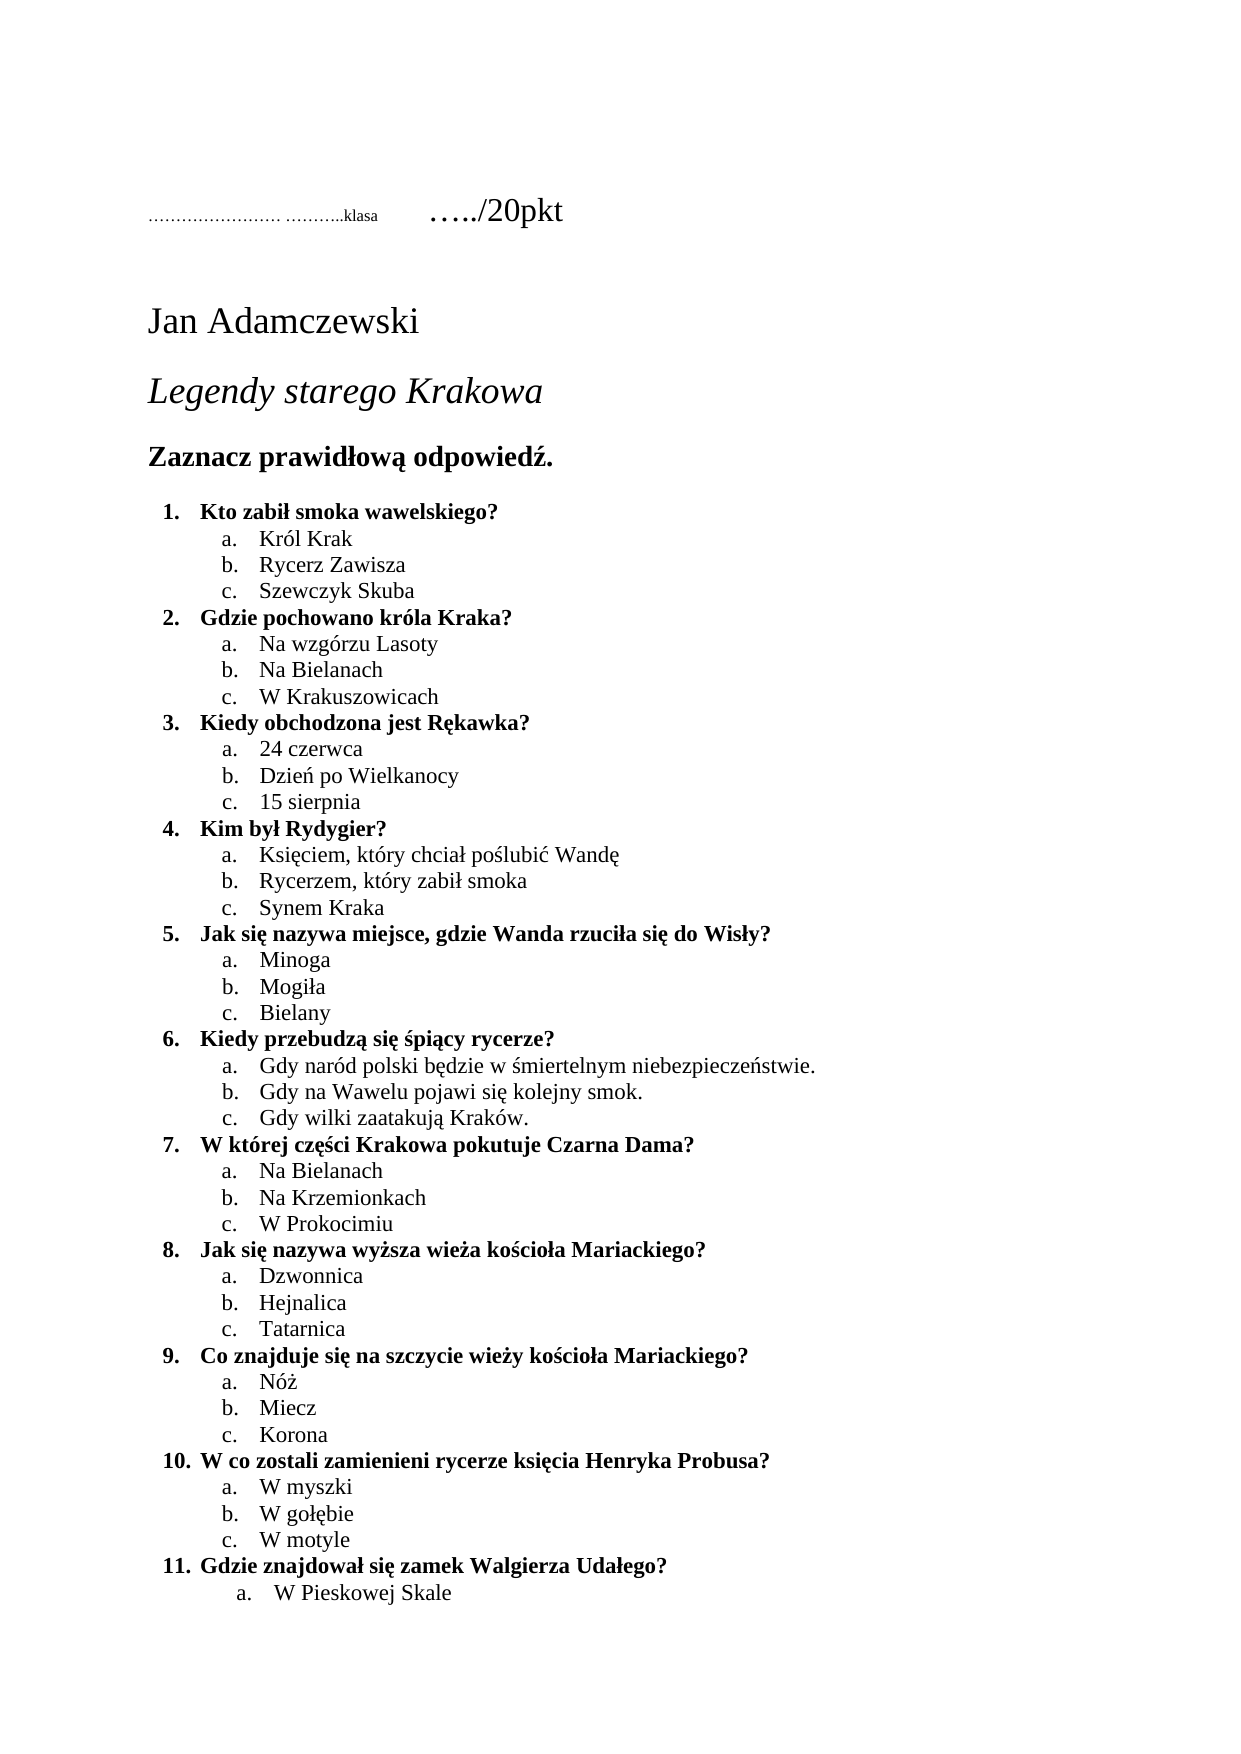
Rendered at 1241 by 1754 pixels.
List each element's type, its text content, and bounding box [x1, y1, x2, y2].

list Dzwonnica [221, 1263, 1093, 1289]
list Hejnalica [221, 1289, 1093, 1315]
list Kim był Rydygier? [162, 814, 1093, 841]
list Co znajduje się na szczycie wieży kościoła Mariackiego? [162, 1342, 1093, 1368]
list Kiedy przebudzą się śpiący rycerze? [162, 1025, 1093, 1052]
list Synem Kraka [221, 894, 1093, 920]
list 24 czerwca [222, 736, 1093, 762]
list Gdzie pochowano króla Kraka? [162, 604, 1093, 630]
list Mogiła [222, 973, 1093, 999]
list W Krakuszowicach [221, 683, 1093, 709]
list Gdy wilki zaatakują Kraków. [222, 1104, 1093, 1131]
list 15 sierpnia [222, 788, 1093, 814]
list Korona [222, 1421, 1093, 1447]
text Zaznacz prawidłową odpowiedź. [148, 439, 1093, 472]
list Gdy na Wawelu pojawi się kolejny smok. [222, 1078, 1093, 1104]
text …………………… ………..klasa …../20pkt [148, 190, 1093, 229]
list Rycerzem, który zabił smoka [221, 867, 1093, 894]
list W Pieskowej Skale [236, 1579, 1093, 1605]
list Minoga [222, 946, 1093, 973]
list Na wzgórzu Lasoty [221, 630, 1093, 656]
list Kto zabił smoka wawelskiego? [162, 498, 1093, 525]
list Na Krzemionkach [221, 1183, 1093, 1210]
list Gdy naród polski będzie w śmiertelnym niebezpieczeństwie. [222, 1052, 1093, 1078]
list Kiedy obchodzona jest Rękawka? [162, 709, 1093, 736]
list Dzień po Wielkanocy [222, 762, 1093, 788]
list W gołębie [222, 1500, 1093, 1526]
list Król Krak [221, 525, 1093, 551]
list W myszki [222, 1473, 1093, 1500]
list Nóż [222, 1368, 1093, 1394]
text Legendy starego Krakowa [148, 368, 1093, 412]
list Jak się nazywa miejsce, gdzie Wanda rzuciła się do Wisły? [162, 920, 1093, 946]
list Księciem, który chciał poślubić Wandę [221, 841, 1093, 867]
list Na Bielanach [221, 1157, 1093, 1183]
list Na Bielanach [221, 656, 1093, 683]
list Gdzie znajdował się zamek Walgierza Udałego? [162, 1552, 1093, 1579]
list W Prokocimiu [221, 1210, 1093, 1236]
list Szewczyk Skuba [221, 577, 1093, 604]
list Miecz [222, 1394, 1093, 1421]
list Rycerz Zawisza [221, 551, 1093, 577]
list Jak się nazywa wyższa wieża kościoła Mariackiego? [162, 1236, 1093, 1263]
list W której części Krakowa pokutuje Czarna Dama? [162, 1131, 1093, 1157]
text Jan Adamczewski [148, 298, 1093, 341]
list W co zostali zamienieni rycerze księcia Henryka Probusa? [162, 1447, 1093, 1473]
list Bielany [222, 999, 1093, 1025]
list Tatarnica [221, 1315, 1093, 1342]
list W motyle [222, 1526, 1093, 1552]
